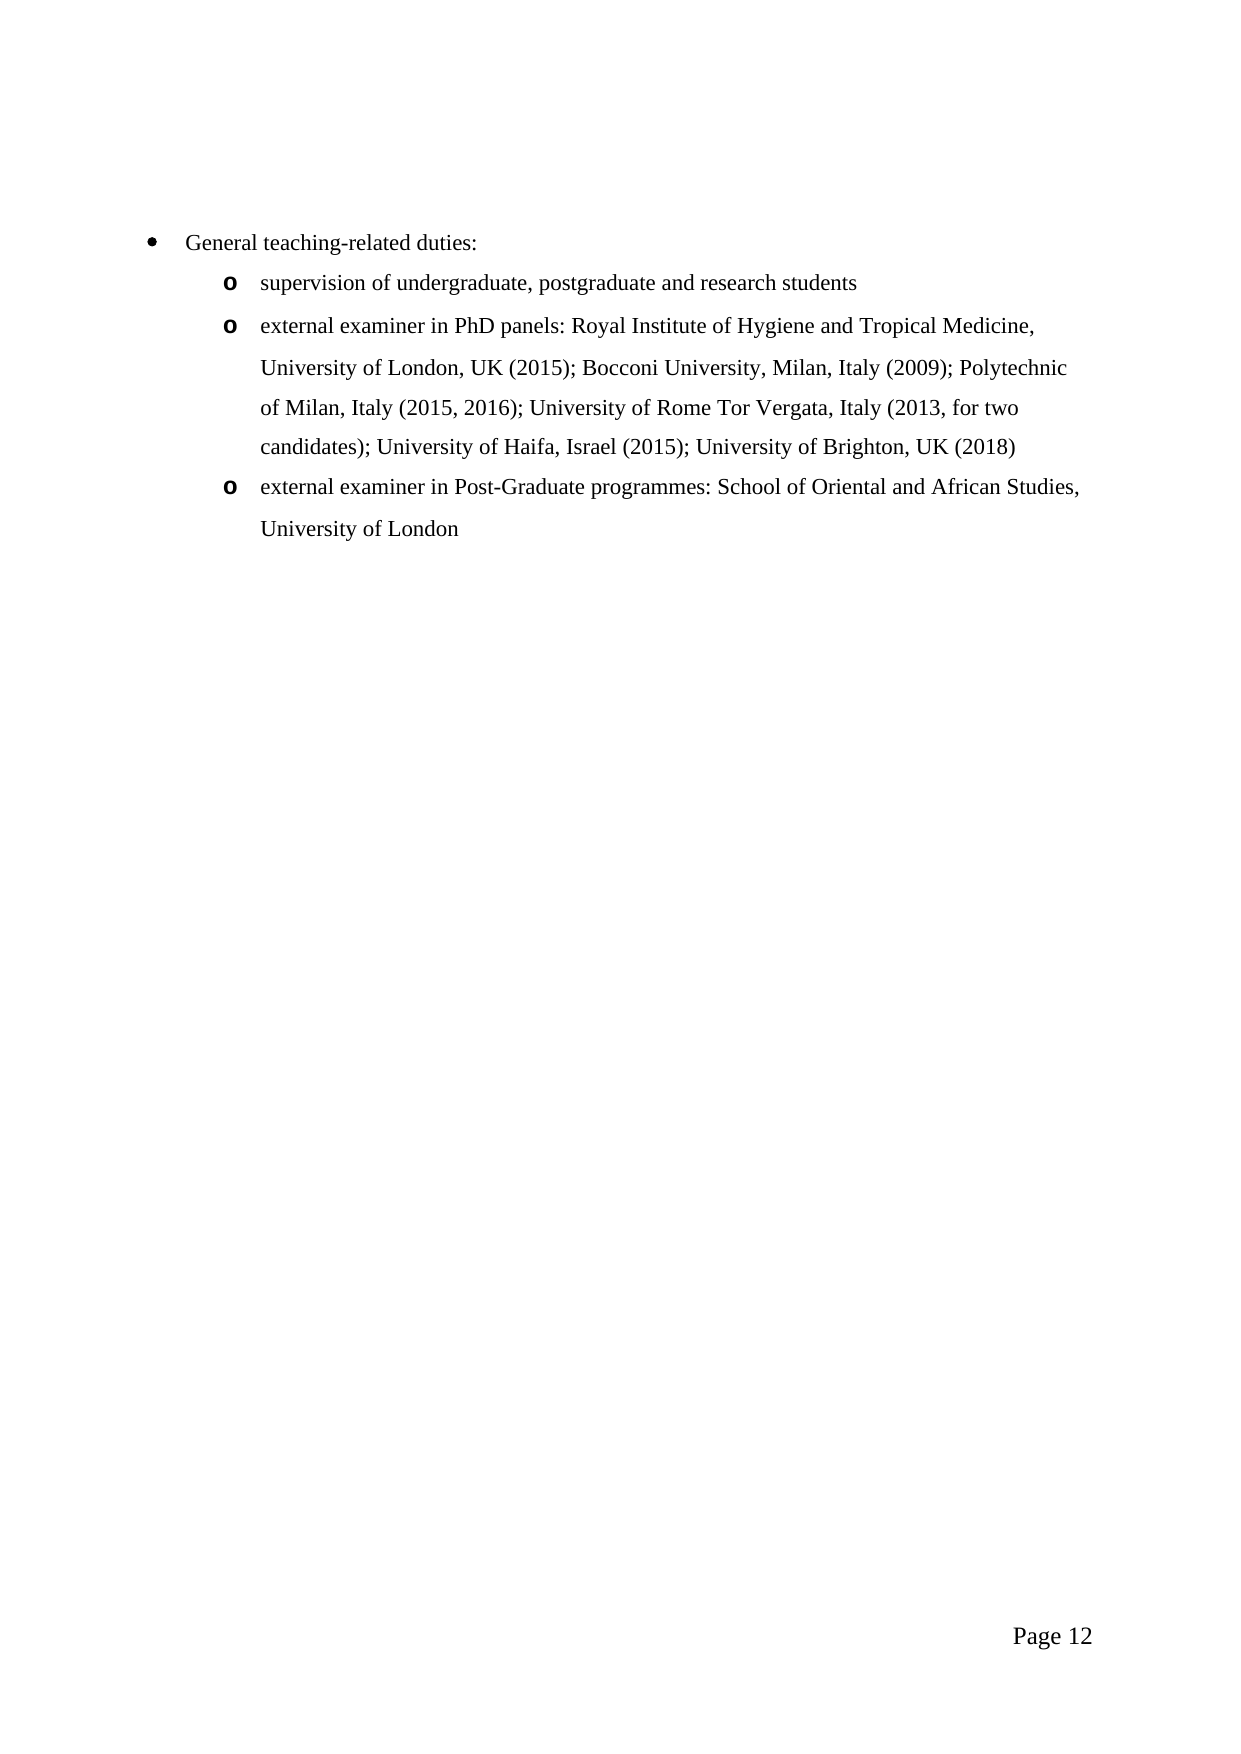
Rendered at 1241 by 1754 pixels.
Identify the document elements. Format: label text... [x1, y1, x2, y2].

list supervision of undergraduate, postgraduate and research students [223, 269, 1092, 298]
list external examiner in PhD panels: Royal Institute of Hygiene and Tropical Medicine, University of London, UK (2015); Bocconi University, Milan, Italy (2009); Polytechnic of Milan, Italy (2015, 2016); University of Rome Tor Vergata, Italy (2013, for two candidates); University of Haifa, Israel (2015); University of Brighton, UK (2018) [223, 312, 1092, 460]
list General teaching-related duties: [148, 229, 1092, 256]
list external examiner in Post-Graduate programmes: School of Oriental and African Studies, University of London [223, 473, 1092, 541]
